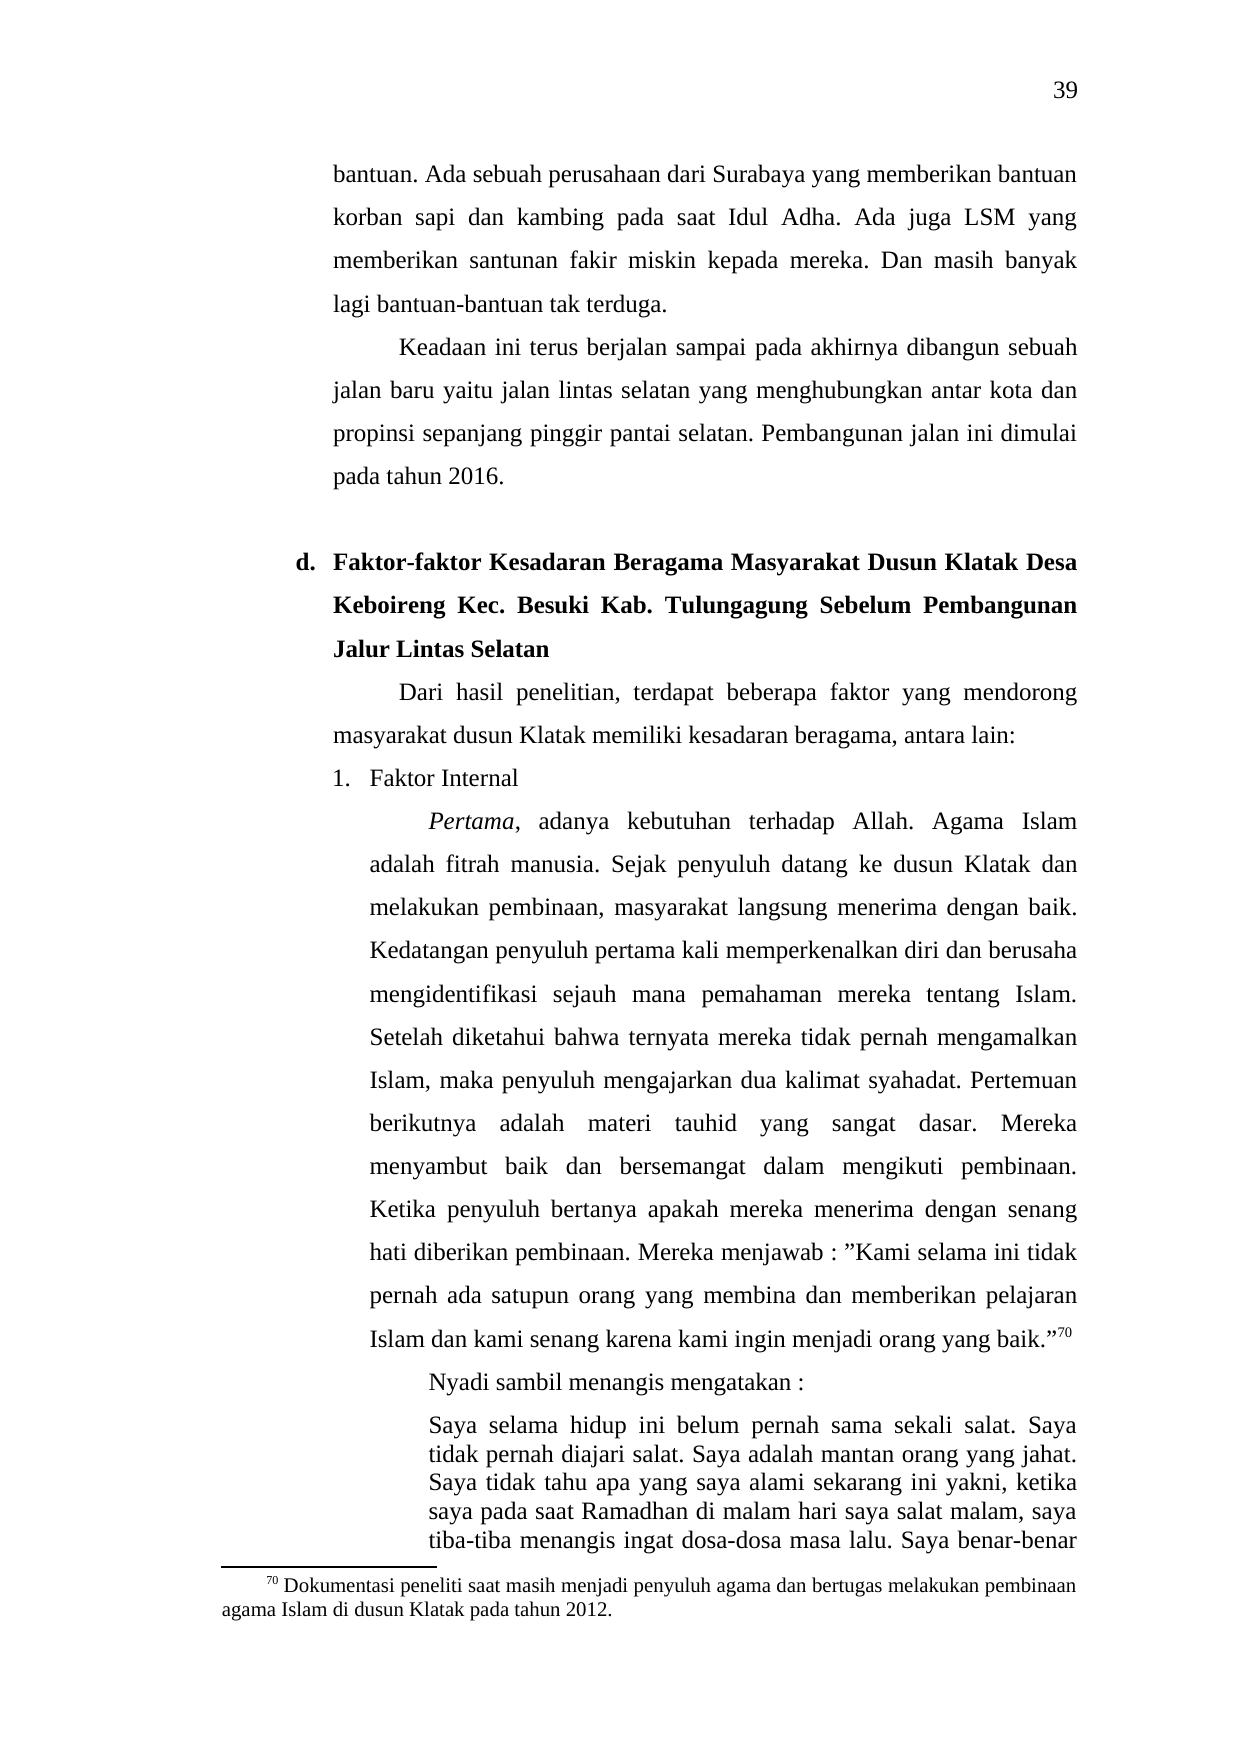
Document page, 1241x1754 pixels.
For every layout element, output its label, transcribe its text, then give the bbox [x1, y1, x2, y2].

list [333, 159, 1078, 317]
list Nyadi sambil menangis mengatakan : [369, 1367, 1078, 1396]
list Faktor Internal [332, 763, 1078, 792]
list Faktor-faktor Kesadaran Beragama Masyarakat Dusun Klatak Desa Keboireng Kec. Besuki Kab. Tulungagung Sebelum Pembangunan Jalur Lintas Selatan [295, 547, 1078, 662]
list Dari hasil penelitian, terdapat beberapa faktor yang mendorong masyarakat dusun Klatak memiliki kesadaran beragama, antara lain: [333, 677, 1078, 749]
list Pertama, adanya kebutuhan terhadap Allah. Agama Islam adalah fitrah manusia. Sejak penyuluh datang ke dusun Klatak dan melakukan pembinaan, masyarakat langsung menerima dengan baik. Kedatangan penyuluh pertama kali memperkenalkan diri dan berusaha mengidentifikasi sejauh mana pemahaman mereka tentang Islam. Setelah diketahui bahwa ternyata mereka tidak pernah mengamalkan Islam, maka penyuluh mengajarkan dua kalimat syahadat. Pertemuan berikutnya adalah materi tauhid yang sangat dasar. Mereka menyambut baik dan bersemangat dalam mengikuti pembinaan. Ketika penyuluh bertanya apakah mereka menerima dengan senang hati diberikan pembinaan. Mereka menjawab : ”Kami selama ini tidak pernah ada satupun orang yang membina dan memberikan pelajaran Islam dan kami senang karena kami ingin menjadi orang yang baik.” [369, 806, 1078, 1352]
list Keadaan ini terus berjalan sampai pada akhirnya dibangun sebuah jalan baru yaitu jalan lintas selatan yang menghubungkan antar kota dan propinsi sepanjang pinggir pantai selatan. Pembangunan jalan ini dimulai pada tahun 2016. [333, 332, 1078, 490]
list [428, 1410, 1078, 1554]
